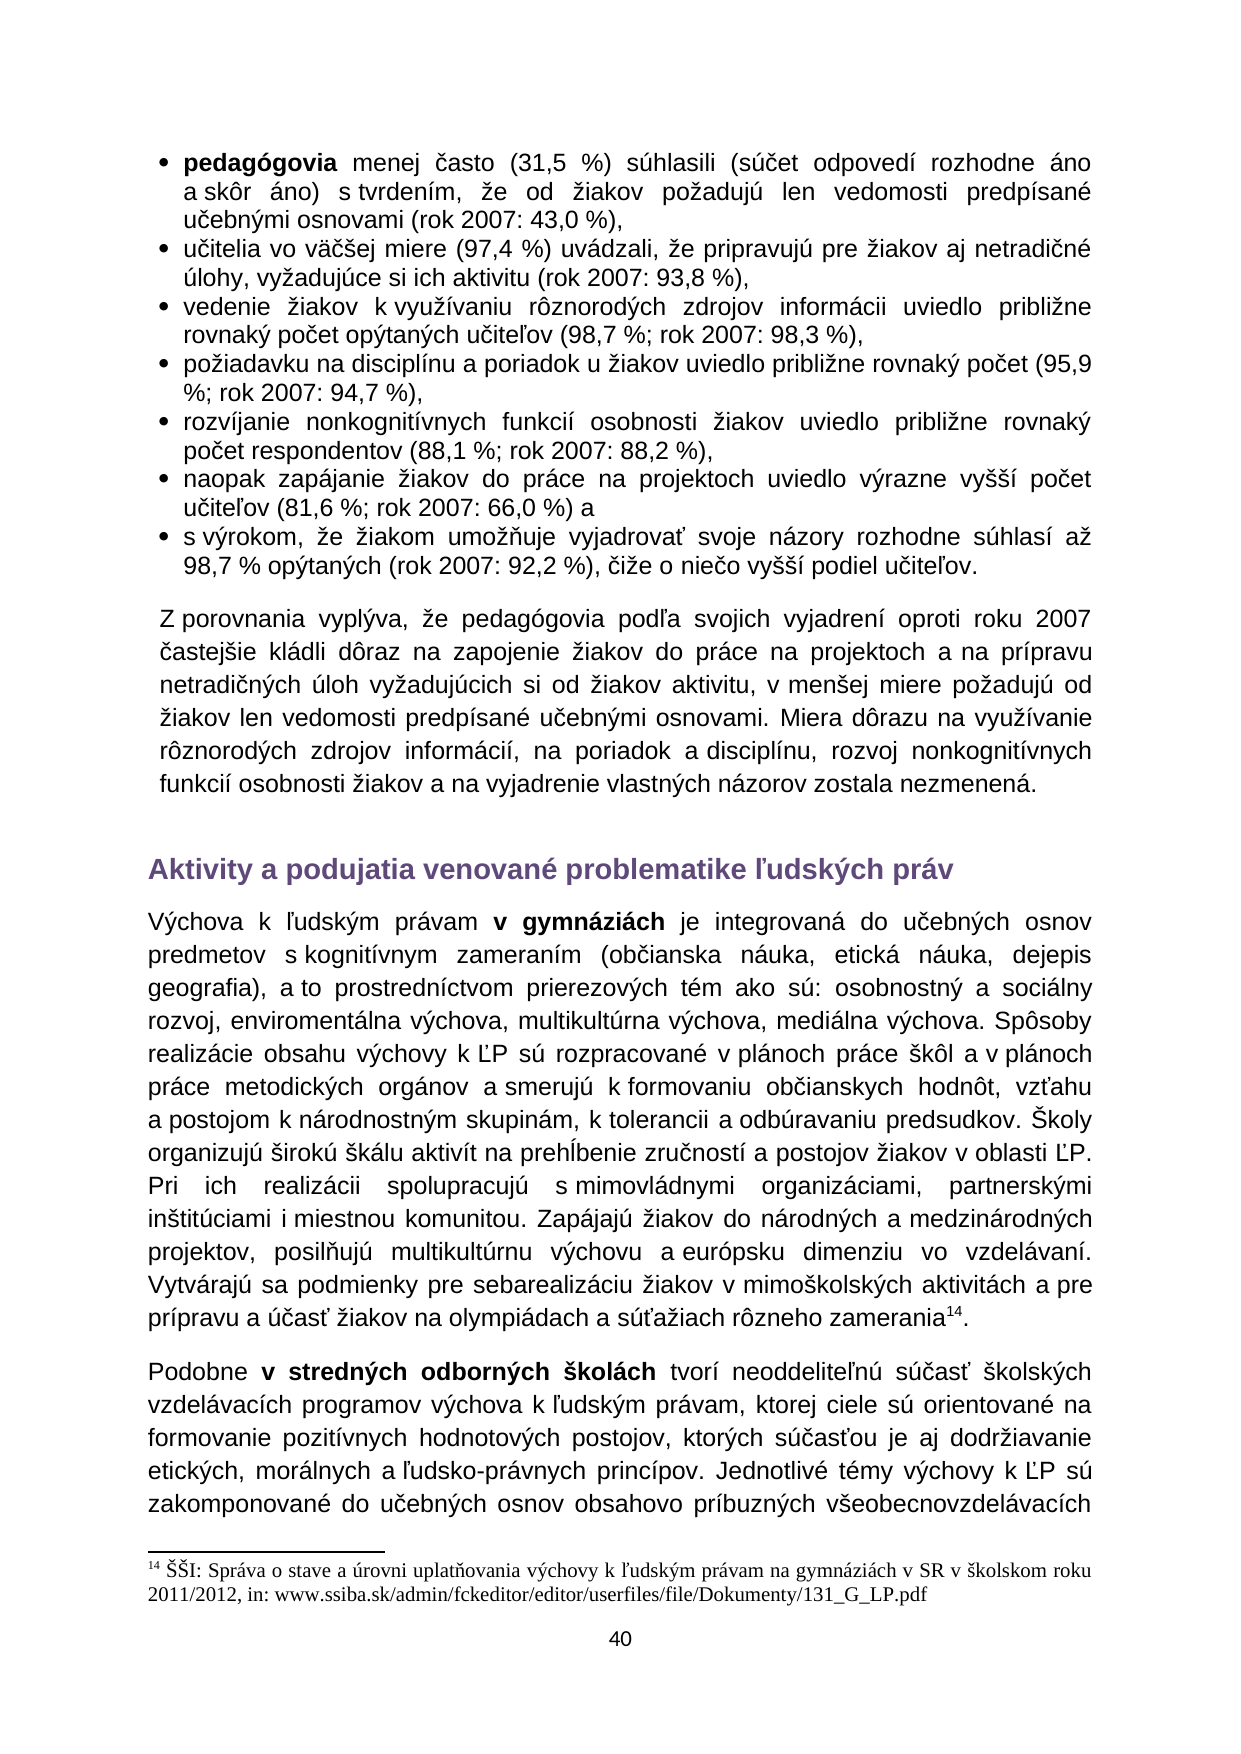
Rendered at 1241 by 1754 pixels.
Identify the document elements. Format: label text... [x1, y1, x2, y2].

list pedagógovia menej často (31,5 %) súhlasili (súčet odpovedí rozhodne áno a skôr áno) s tvrdením, že od žiakov požadujú len vedomosti predpísané učebnými osnovami (rok 2007: 43,0 %), [159, 148, 1093, 234]
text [148, 1357, 1093, 1518]
list vedenie žiakov k využívaniu rôznorodých zdrojov informácii uviedlo približne rovnaký počet opýtaných učiteľov (98,7 %; rok 2007: 98,3 %), [159, 292, 1093, 349]
text Z porovnania vyplýva, že pedagógovia podľa svojich vyjadrení oproti roku 2007 častejšie kládli dôraz na zapojenie žiakov do práce na projektoch a na prípravu netradičných úloh vyžadujúcich si od žiakov aktivitu, v menšej miere požadujú od žiakov len vedomosti predpísané učebnými osnovami. Miera dôrazu na využívanie rôznorodých zdrojov informácií, na poriadok a disciplínu, rozvoj nonkognitívnych funkcií osobnosti žiakov a na vyjadrenie vlastných názorov zostala nezmenená. [159, 603, 1093, 797]
list s výrokom, že žiakom umožňuje vyjadrovať svoje názory rozhodne súhlasí až 98,7 % opýtaných (rok 2007: 92,2 %), čiže o niečo vyšší podiel učiteľov. [159, 522, 1093, 579]
list naopak zapájanie žiakov do práce na projektoch uviedlo výrazne vyšší počet učiteľov (81,6 %; rok 2007: 66,0 %) a [159, 464, 1093, 522]
list učitelia vo väčšej miere (97,4 %) uvádzali, že pripravujú pre žiakov aj netradičné úlohy, vyžadujúce si ich aktivitu (rok 2007: 93,8 %), [159, 234, 1093, 292]
subtitle Aktivity a podujatia venované problematike ľudských práv [148, 852, 1093, 885]
list požiadavku na disciplínu a poriadok u žiakov uviedlo približne rovnaký počet (95,9 %; rok 2007: 94,7 %), [159, 349, 1093, 407]
text Výchova k ľudským právam v gymnáziách je integrovaná do učebných osnov predmetov s kognitívnym zameraním (občianska náuka, etická náuka, dejepis geografia), a to prostredníctvom prierezových tém ako sú: osobnostný a sociálny rozvoj, enviromentálna výchova, multikultúrna výchova, mediálna výchova. Spôsoby realizácie obsahu výchovy k ĽP sú rozpracované v plánoch práce škôl a v plánoch práce metodických orgánov a smerujú k formovaniu občianskych hodnôt, vzťahu a postojom k národnostným skupinám, k tolerancii a odbúravaniu predsudkov. Školy organizujú širokú škálu aktivít na prehĺbenie zručností a postojov žiakov v oblasti ĽP. Pri ich realizácii spolupracujú s mimovládnymi organizáciami, partnerskými inštitúciami i miestnou komunitou. Zapájajú žiakov do národných a medzinárodných projektov, posilňujú multikultúrnu výchovu a európsku dimenziu vo vzdelávaní. Vytvárajú sa podmienky pre sebarealizáciu žiakov v mimoškolských aktivitách a pre prípravu a účasť žiakov na olympiádach a súťažiach rôzneho zamerania. [148, 907, 1093, 1332]
list rozvíjanie nonkognitívnych funkcií osobnosti žiakov uviedlo približne rovnaký počet respondentov (88,1 %; rok 2007: 88,2 %), [159, 407, 1093, 464]
